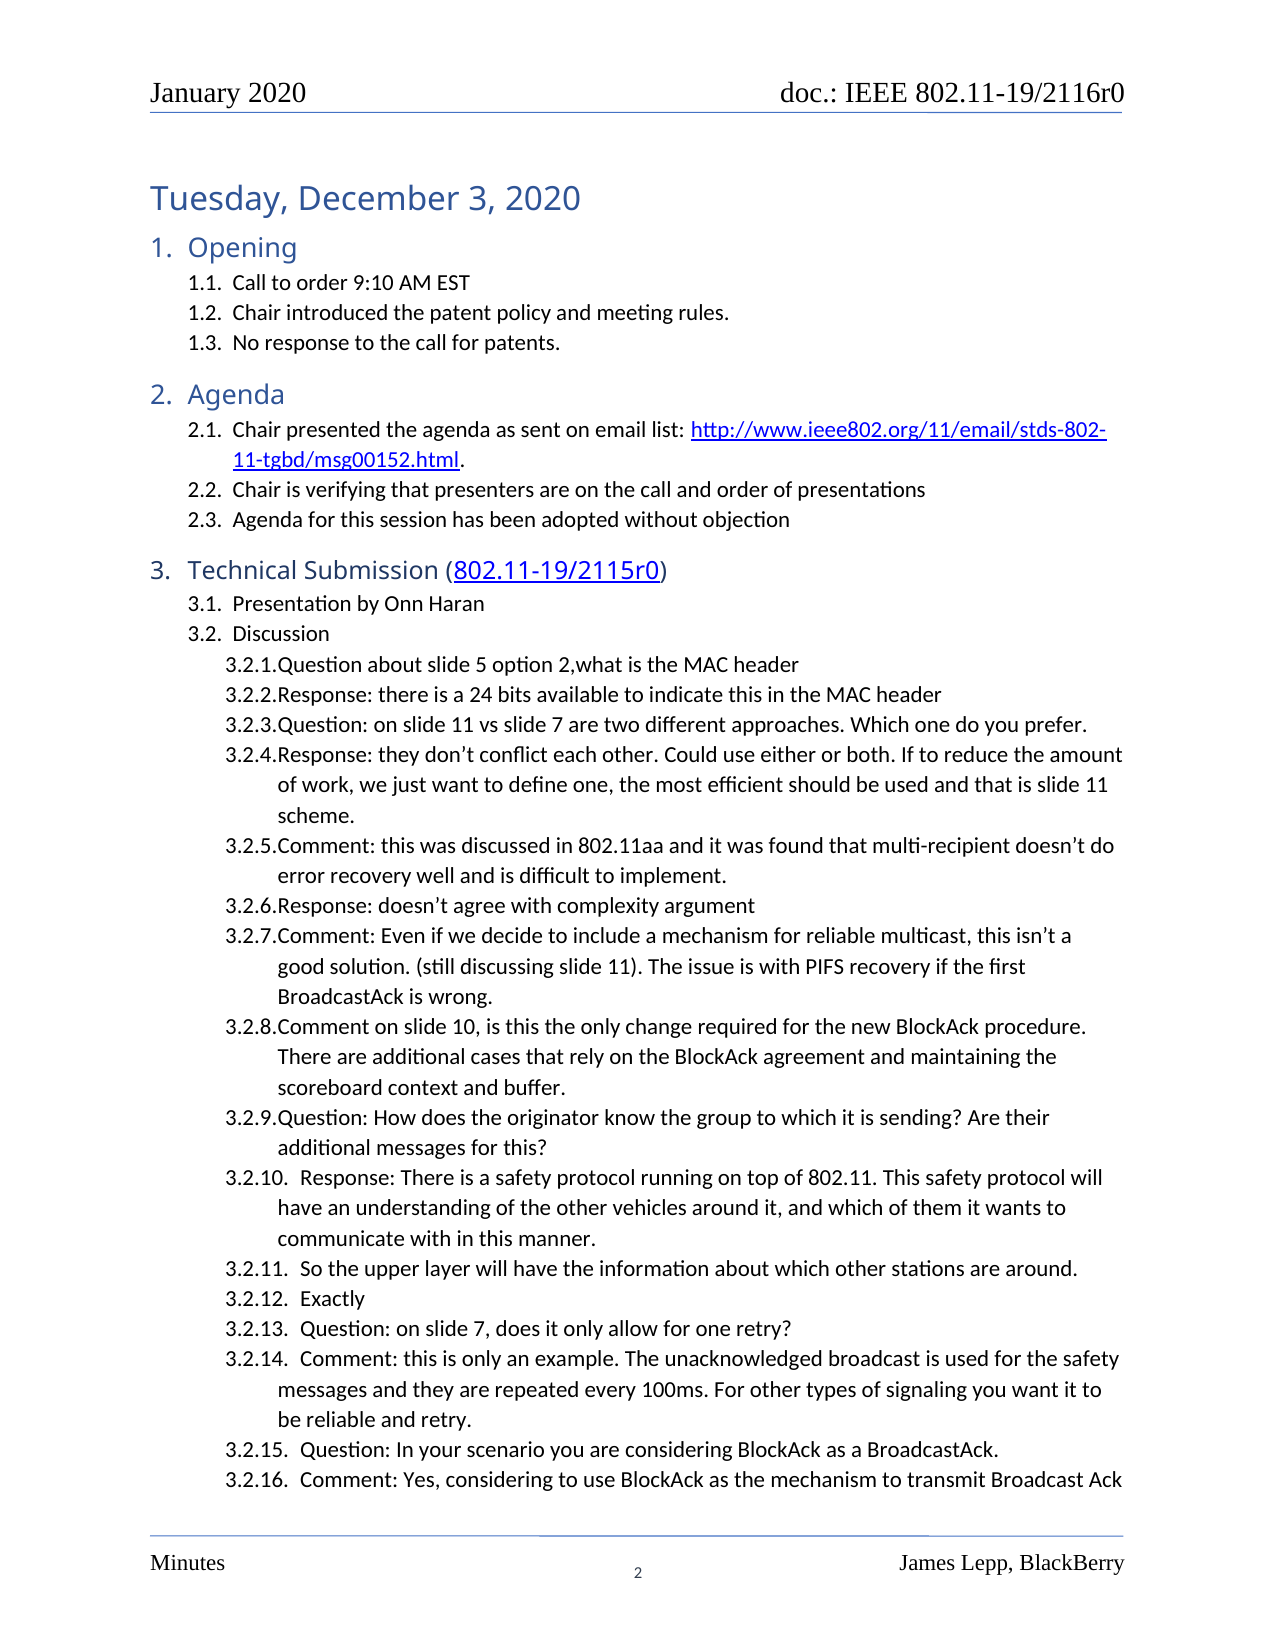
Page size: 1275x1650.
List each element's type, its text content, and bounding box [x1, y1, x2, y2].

list Question: on slide 7, does it only allow for one retry? [225, 1314, 1125, 1342]
list Presentation by Onn Haran [187, 589, 1125, 617]
list Comment: Even if we decide to include a mechanism for reliable multicast, this isn’t a good solution. (still discussing slide 11). The issue is with PIFS recovery if the first BroadcastAck is wrong. [225, 922, 1125, 1010]
list Response: There is a safety protocol running on top of 802.11. This safety protocol will have an understanding of the other vehicles around it, and which of them it wants to communicate with in this manner. [225, 1163, 1125, 1252]
list No response to the call for patents. [187, 328, 1125, 356]
list Question: on slide 11 vs slide 7 are two different approaches. Which one do you prefer. [225, 710, 1125, 738]
list Chair introduced the patent policy and meeting rules. [187, 298, 1125, 326]
subtitle Opening [150, 228, 1125, 265]
subtitle Technical Submission (802.11-19/2115r0) [150, 552, 1125, 587]
list Question: How does the originator know the group to which it is sending? Are their additional messages for this? [225, 1103, 1125, 1161]
list Response: doesn’t agree with complexity argument [225, 891, 1125, 919]
list Discussion [187, 619, 1125, 647]
list Agenda for this session has been adopted without objection [187, 506, 1125, 534]
list Exactly [225, 1284, 1125, 1312]
list Comment: this is only an example. The unacknowledged broadcast is used for the safety messages and they are repeated every 100ms. For other types of signaling you want it to be reliable and retry. [225, 1344, 1125, 1433]
subtitle Agenda [150, 375, 1125, 412]
list Comment on slide 10, is this the only change required for the new BlockAck procedure. There are additional cases that rely on the BlockAck agreement and maintaining the scoreboard context and buffer. [225, 1012, 1125, 1101]
subtitle Tuesday, December 3, 2020 [150, 175, 1125, 220]
list Chair is verifying that presenters are on the call and order of presentations [187, 475, 1125, 503]
list Chair presented the agenda as sent on email list: http://www.ieee802.org/11/email/stds-802-11-tgbd/msg00152.html. [187, 415, 1125, 473]
list Question: In your scenario you are considering BlockAck as a BroadcastAck. [225, 1435, 1125, 1463]
list Comment: this was discussed in 802.11aa and it was found that multi-recipient doesn’t do error recovery well and is difficult to implement. [225, 831, 1125, 889]
list Call to order 9:10 AM EST [187, 268, 1125, 296]
list So the upper layer will have the information about which other stations are around. [225, 1254, 1125, 1282]
list Response: they don’t conflict each other. Could use either or both. If to reduce the amount of work, we just want to define one, the most efficient should be used and that is slide 11 scheme. [225, 740, 1125, 829]
list Comment: Yes, considering to use BlockAck as the mechanism to transmit Broadcast Ack [225, 1465, 1125, 1493]
list Response: there is a 24 bits available to indicate this in the MAC header [225, 680, 1125, 708]
list Question about slide 5 option 2,what is the MAC header [225, 650, 1125, 678]
